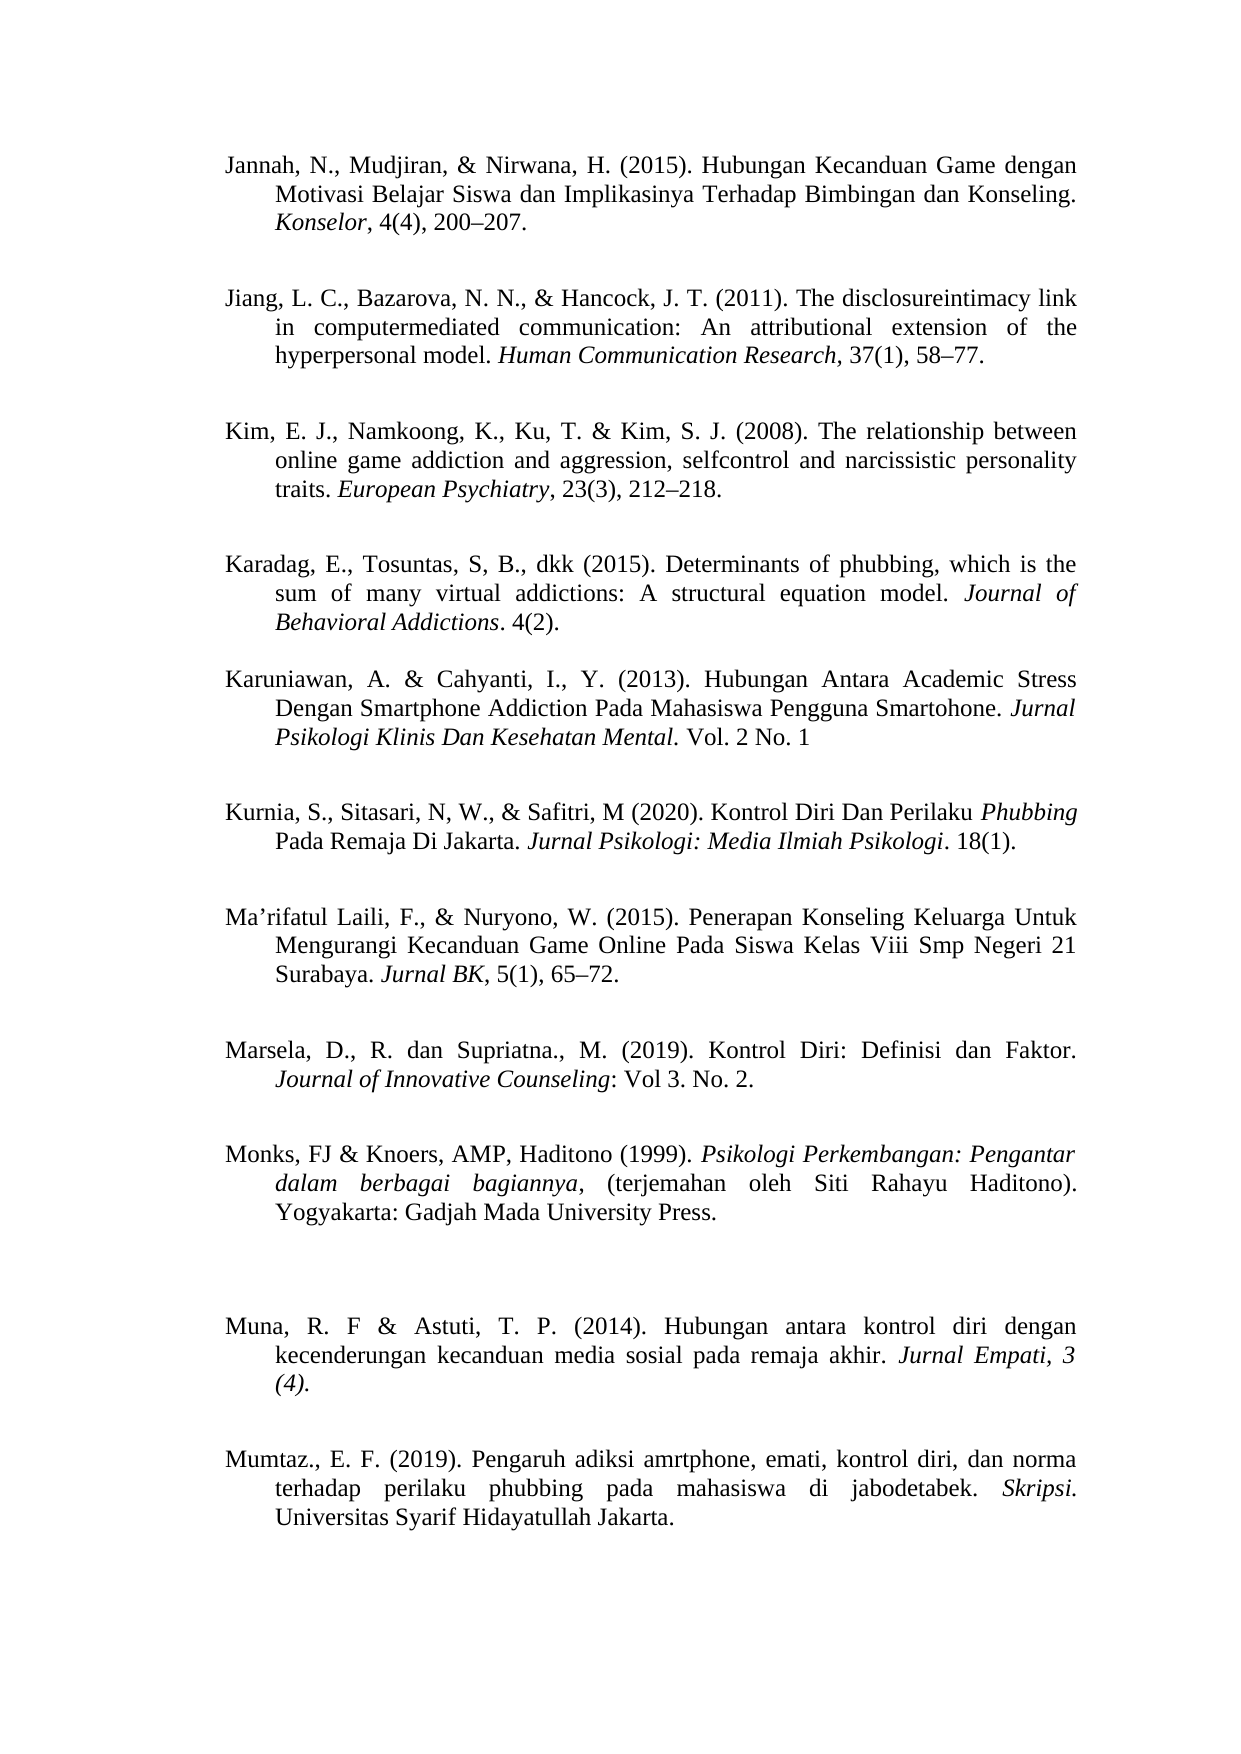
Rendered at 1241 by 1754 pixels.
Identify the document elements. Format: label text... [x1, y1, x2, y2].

text Jiang, L. C., Bazarova, N. N., & Hancock, J. T. (2011). The disclosureintimacy link in computermediated communication: An attributional extension of the hyperpersonal model. Human Communication Research, 37(1), 58–77. [225, 283, 1078, 369]
text Karadag, E., Tosuntas, S, B., dkk (2015). Determinants of phubbing, which is the sum of many virtual addictions: A structural equation model. Journal of Behavioral Addictions. 4(2). [225, 549, 1078, 636]
text Ma’rifatul Laili, F., & Nuryono, W. (2015). Penerapan Konseling Keluarga Untuk Mengurangi Kecanduan Game Online Pada Siswa Kelas Viii Smp Negeri 21 Surabaya. Jurnal BK, 5(1), 65–72. [225, 902, 1078, 988]
text Kim, E. J., Namkoong, K., Ku, T. & Kim, S. J. (2008). The relationship between online game addiction and aggression, selfcontrol and narcissistic personality traits. European Psychiatry, 23(3), 212–218. [225, 416, 1078, 502]
text Marsela, D., R. dan Supriatna., M. (2019). Kontrol Diri: Definisi dan Faktor. Journal of Innovative Counseling: Vol 3. No. 2. [225, 1035, 1078, 1092]
text Karuniawan, A. & Cahyanti, I., Y. (2013). Hubungan Antara Academic Stress Dengan Smartphone Addiction Pada Mahasiswa Pengguna Smartohone. Jurnal Psikologi Klinis Dan Kesehatan Mental. Vol. 2 No. 1 [225, 664, 1078, 751]
text Muna, R. F & Astuti, T. P. (2014). Hubungan antara kontrol diri dengan kecenderungan kecanduan media sosial pada remaja akhir. Jurnal Empati, 3 (4). [225, 1311, 1078, 1397]
text Jannah, N., Mudjiran, & Nirwana, H. (2015). Hubungan Kecanduan Game dengan Motivasi Belajar Siswa dan Implikasinya Terhadap Bimbingan dan Konseling. Konselor, 4(4), 200–207. [225, 150, 1078, 236]
text Mumtaz., E. F. (2019). Pengaruh adiksi amrtphone, emati, kontrol diri, dan norma terhadap perilaku phubbing pada mahasiswa di jabodetabek. Skripsi. Universitas Syarif Hidayatullah Jakarta. [225, 1444, 1078, 1530]
text Kurnia, S., Sitasari, N, W., & Safitri, M (2020). Kontrol Diri Dan Perilaku Phubbing Pada Remaja Di Jakarta. Jurnal Psikologi: Media Ilmiah Psikologi. 18(1). [225, 797, 1078, 855]
text Monks, FJ & Knoers, AMP, Haditono (1999). Psikologi Perkembangan: Pengantar dalam berbagai bagiannya, (terjemahan oleh Siti Rahayu Haditono). Yogyakarta: Gadjah Mada University Press. [225, 1139, 1078, 1226]
